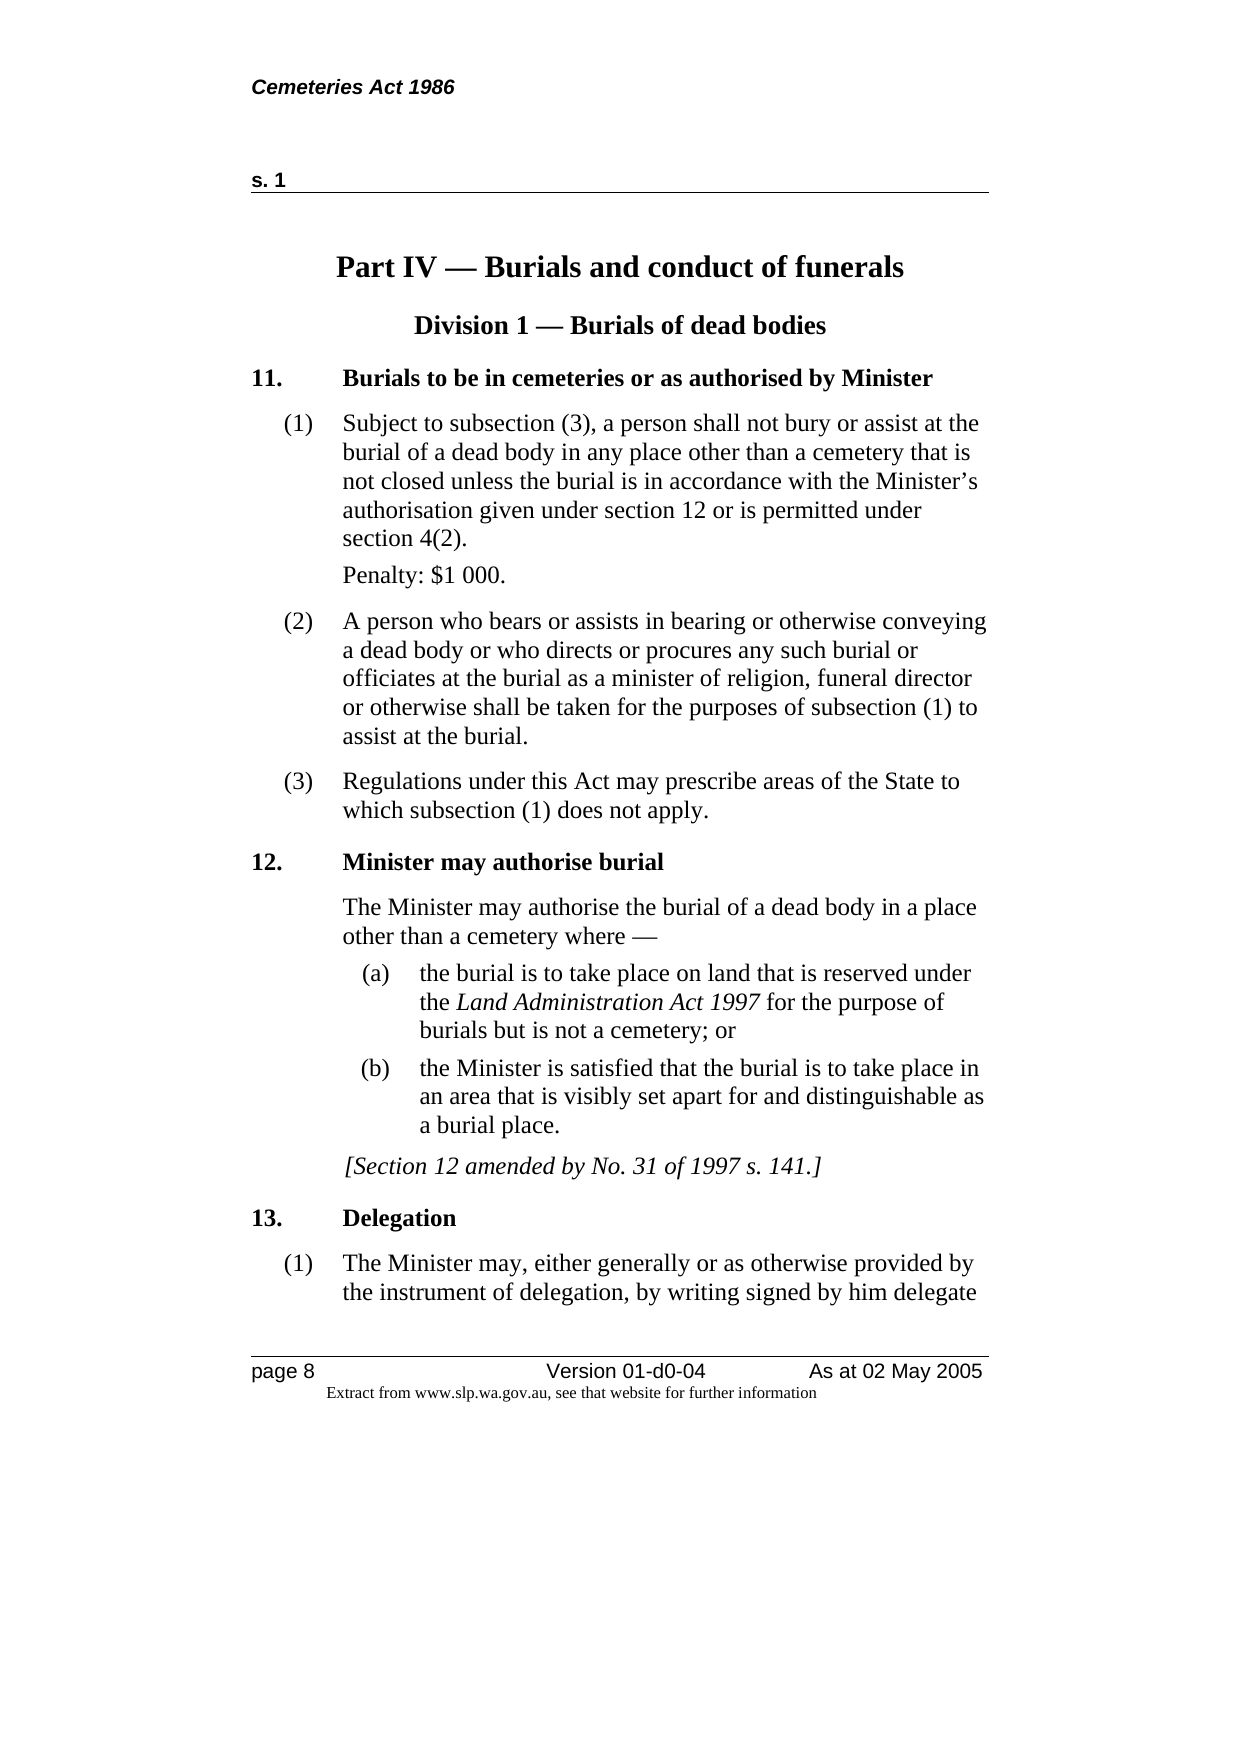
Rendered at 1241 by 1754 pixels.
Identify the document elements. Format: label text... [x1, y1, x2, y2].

subtitle 13. Delegation [251, 1203, 989, 1232]
subtitle 11. Burials to be in cemeteries or as authorised by Minister [251, 363, 989, 392]
text (3) Regulations under this Act may prescribe areas of the State to which subsection (1) does not apply. [251, 766, 989, 824]
text (1) Subject to subsection (3), a person shall not bury or assist at the burial of a dead body in any place other than a cemetery that is not closed unless the burial is in accordance with the Minister’s authorisation given under section 12 or is permitted under section 4(2). [251, 408, 989, 552]
subtitle Division 1 — Burials of dead bodies [251, 309, 989, 340]
text [Section 12 amended by No. 31 of 1997 s. 141.] [251, 1151, 989, 1180]
text (b) the Minister is satisfied that the burial is to take place in an area that is visibly set apart for and distinguishable as a burial place. [251, 1053, 989, 1139]
subtitle 12. Minister may authorise burial [251, 847, 989, 876]
text (2) A person who bears or assists in bearing or otherwise conveying a dead body or who directs or procures any such burial or officiates at the burial as a minister of religion, funeral director or otherwise shall be taken for the purposes of subsection (1) to assist at the burial. [251, 606, 989, 750]
text (a) the burial is to take place on land that is reserved under the Land Administration Act 1997 for the purpose of burials but is not a cemetery; or [251, 958, 989, 1044]
subtitle Part IV — Burials and conduct of funerals [251, 248, 989, 284]
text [251, 1248, 989, 1306]
text Penalty: $1 000. [251, 561, 989, 589]
text The Minister may authorise the burial of a dead body in a place other than a cemetery where — [251, 892, 989, 950]
